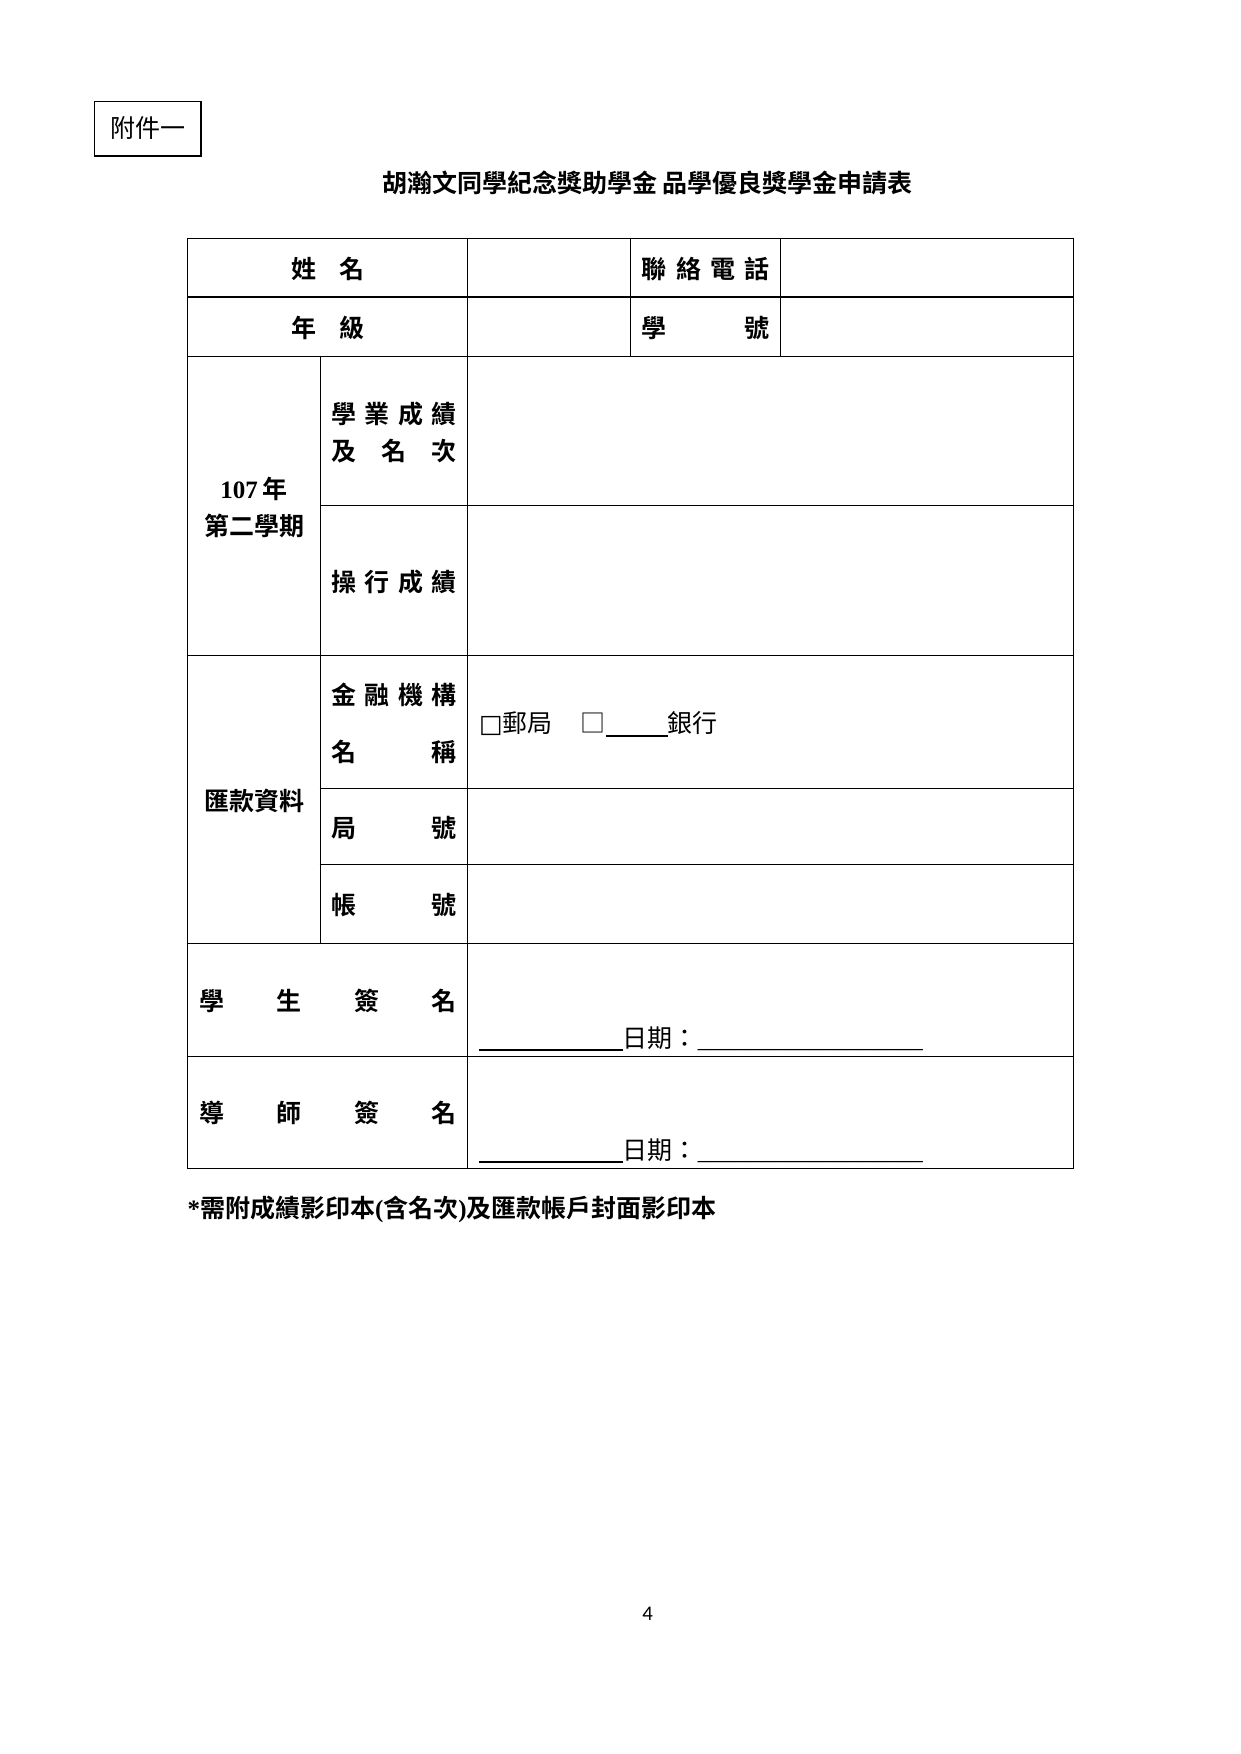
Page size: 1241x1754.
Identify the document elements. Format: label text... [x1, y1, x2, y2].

text *需附成績影印本(含名次)及匯款帳戶封面影印本 [187, 1187, 1107, 1225]
table_cell [781, 298, 1073, 356]
table_cell 學業成績 及名次 [321, 357, 467, 505]
text 胡瀚文同學紀念獎助學金 品學優良獎學金申請表 [187, 162, 1107, 200]
table_cell 學號 [631, 298, 780, 356]
table_cell □郵局 □ 銀行 [468, 656, 1073, 788]
table_cell [468, 357, 1073, 505]
table_cell [468, 506, 1073, 655]
table_header 聯絡電話 [631, 239, 780, 296]
table_cell 匯款資料 [188, 656, 320, 943]
table_cell 日期：__________________ [468, 1057, 1073, 1168]
table_header [468, 239, 630, 296]
table_cell [468, 865, 1073, 943]
table_cell 導師簽名 [188, 1057, 467, 1168]
table_cell 學生簽名 [188, 944, 467, 1056]
table_cell 局號 [321, 789, 467, 864]
table_cell [468, 298, 630, 356]
table_header [781, 239, 1073, 296]
table_cell 金融機構 名稱 [321, 656, 467, 788]
table_cell 107年 第二學期 [188, 357, 320, 655]
table_header 姓 名 [188, 239, 467, 296]
table_cell 年 級 [188, 298, 467, 356]
table_cell [468, 789, 1073, 864]
table_cell 操行成績 [321, 506, 467, 655]
table_cell 日期：__________________ [468, 944, 1073, 1056]
table_cell 帳號 [321, 865, 467, 943]
